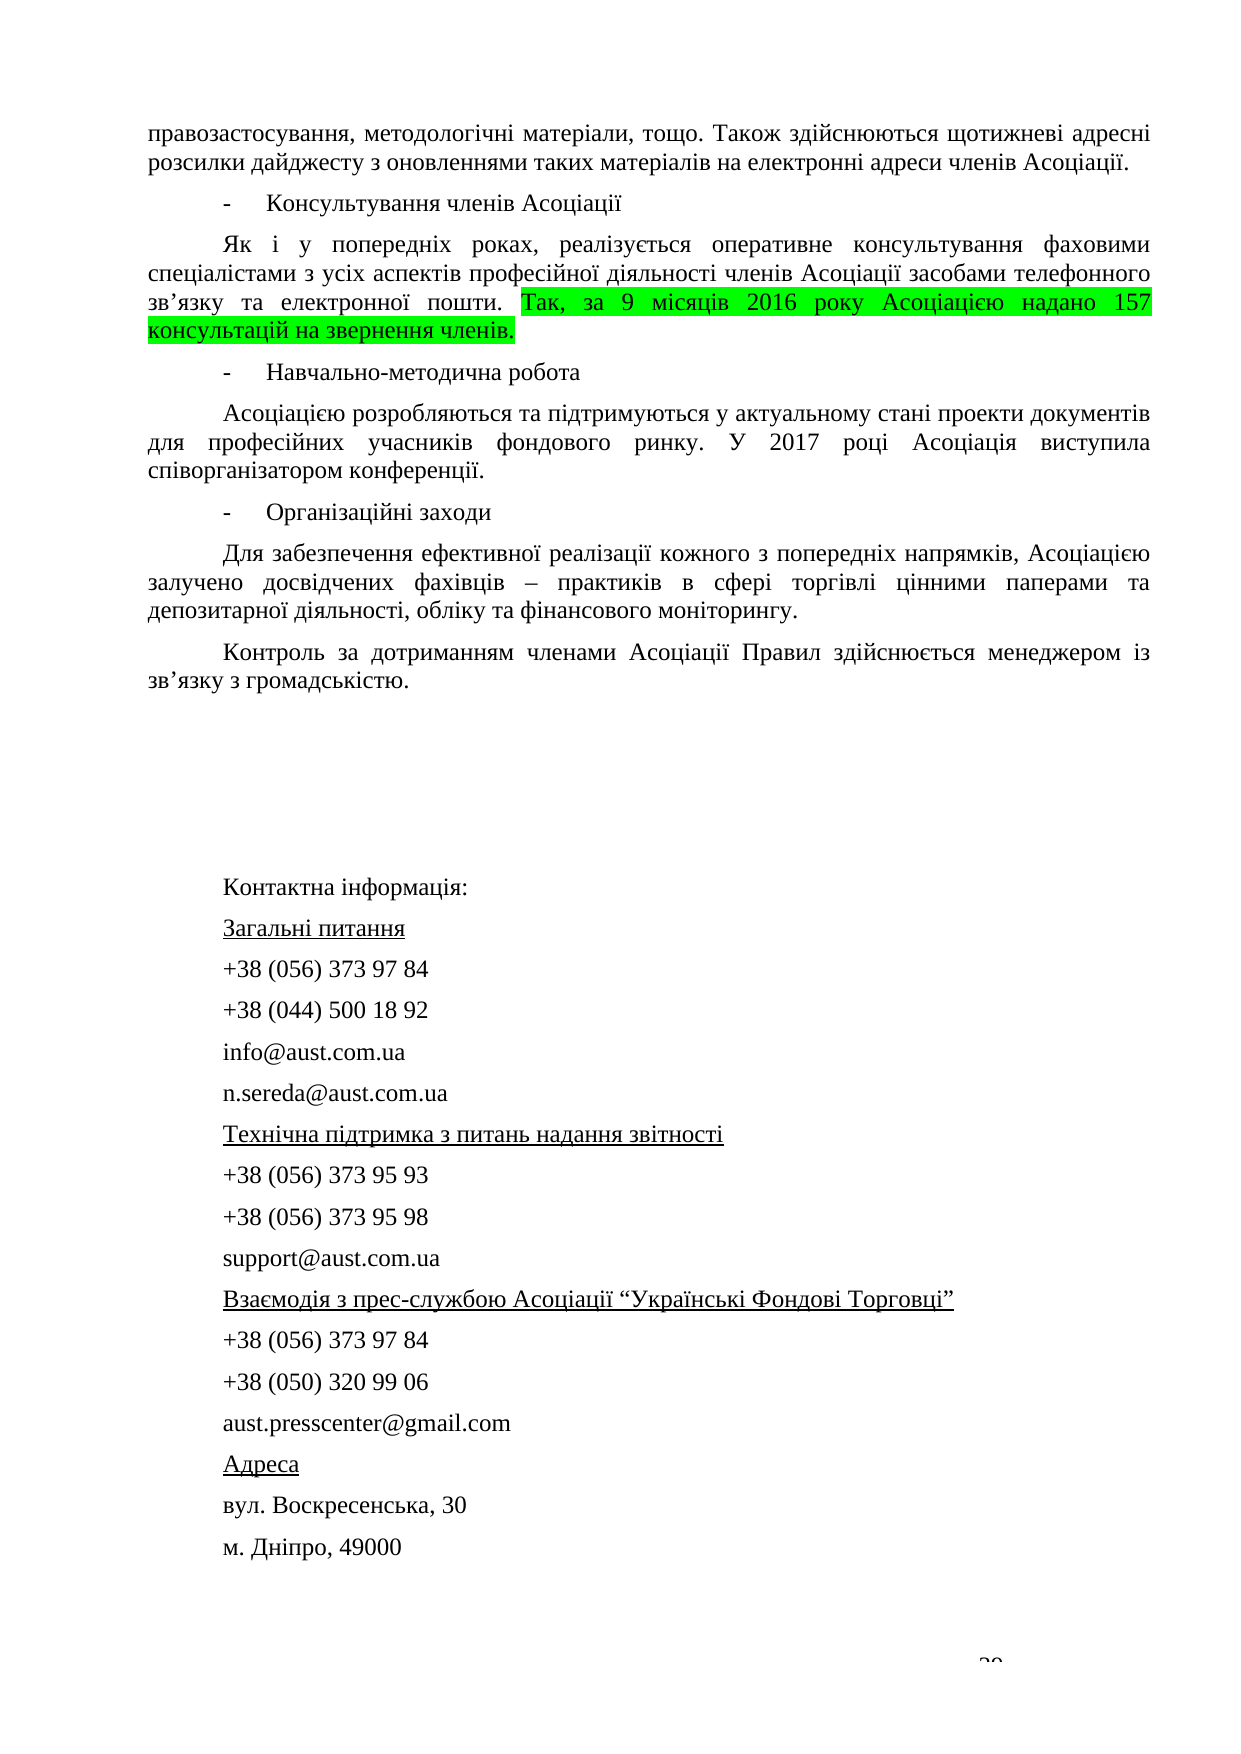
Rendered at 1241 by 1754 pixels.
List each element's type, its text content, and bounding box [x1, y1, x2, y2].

text +38 (056) 373 95 93 [148, 1161, 1152, 1189]
text вул. Воскресенська, 30 [148, 1491, 1152, 1519]
text Загальні питання [148, 913, 1152, 942]
text Контактна інформація: [148, 872, 1152, 901]
text +38 (050) 320 99 06 [148, 1367, 1152, 1396]
text +38 (056) 373 97 84 [148, 1326, 1152, 1354]
text support@aust.com.ua [148, 1243, 1152, 1272]
text Технічна підтримка з питань надання звітності [148, 1119, 1152, 1148]
text +38 (056) 373 97 84 [148, 954, 1152, 983]
text +38 (044) 500 18 92 [148, 996, 1152, 1024]
text n.sereda@aust.com.ua [148, 1078, 1152, 1107]
text - Організаційні заходи [148, 497, 1152, 526]
text aust.presscenter@gmail.com [148, 1408, 1152, 1437]
text Асоціацією розробляються та підтримуються у актуальному стані проекти документів для професійних учасників фондового ринку. У 2017 році Асоціація виступила співорганізатором конференції. [148, 398, 1152, 484]
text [148, 118, 1152, 176]
text Взаємодія з прес-службою Асоціації “Українські Фондові Торговці” [148, 1284, 1152, 1313]
text info@aust.com.ua [148, 1037, 1152, 1066]
text - Консультування членів Асоціації [148, 188, 1152, 217]
text +38 (056) 373 95 98 [148, 1202, 1152, 1231]
text Як і у попередніх роках, реалізується оперативне консультування фаховими спеціалістами з усіх аспектів професійної діяльності членів Асоціації засобами телефонного зв’язку та електронної пошти. Так, за 9 місяців 2016 року Асоціацією надано 157 консультацій на звернення членів. [148, 229, 1152, 344]
text Для забезпечення ефективної реалізації кожного з попередніх напрямків, Асоціацією залучено досвідчених фахівців – практиків в сфері торгівлі цінними паперами та депозитарної діяльності, обліку та фінансового моніторингу. [148, 538, 1152, 624]
text Контроль за дотриманням членами Асоціації Правил здійснюється менеджером із зв’язку з громадськістю. [148, 637, 1152, 694]
text - Навчально-методична робота [148, 357, 1152, 386]
text Адреса [148, 1449, 1152, 1478]
text м. Дніпро, 49000 [148, 1532, 1152, 1561]
